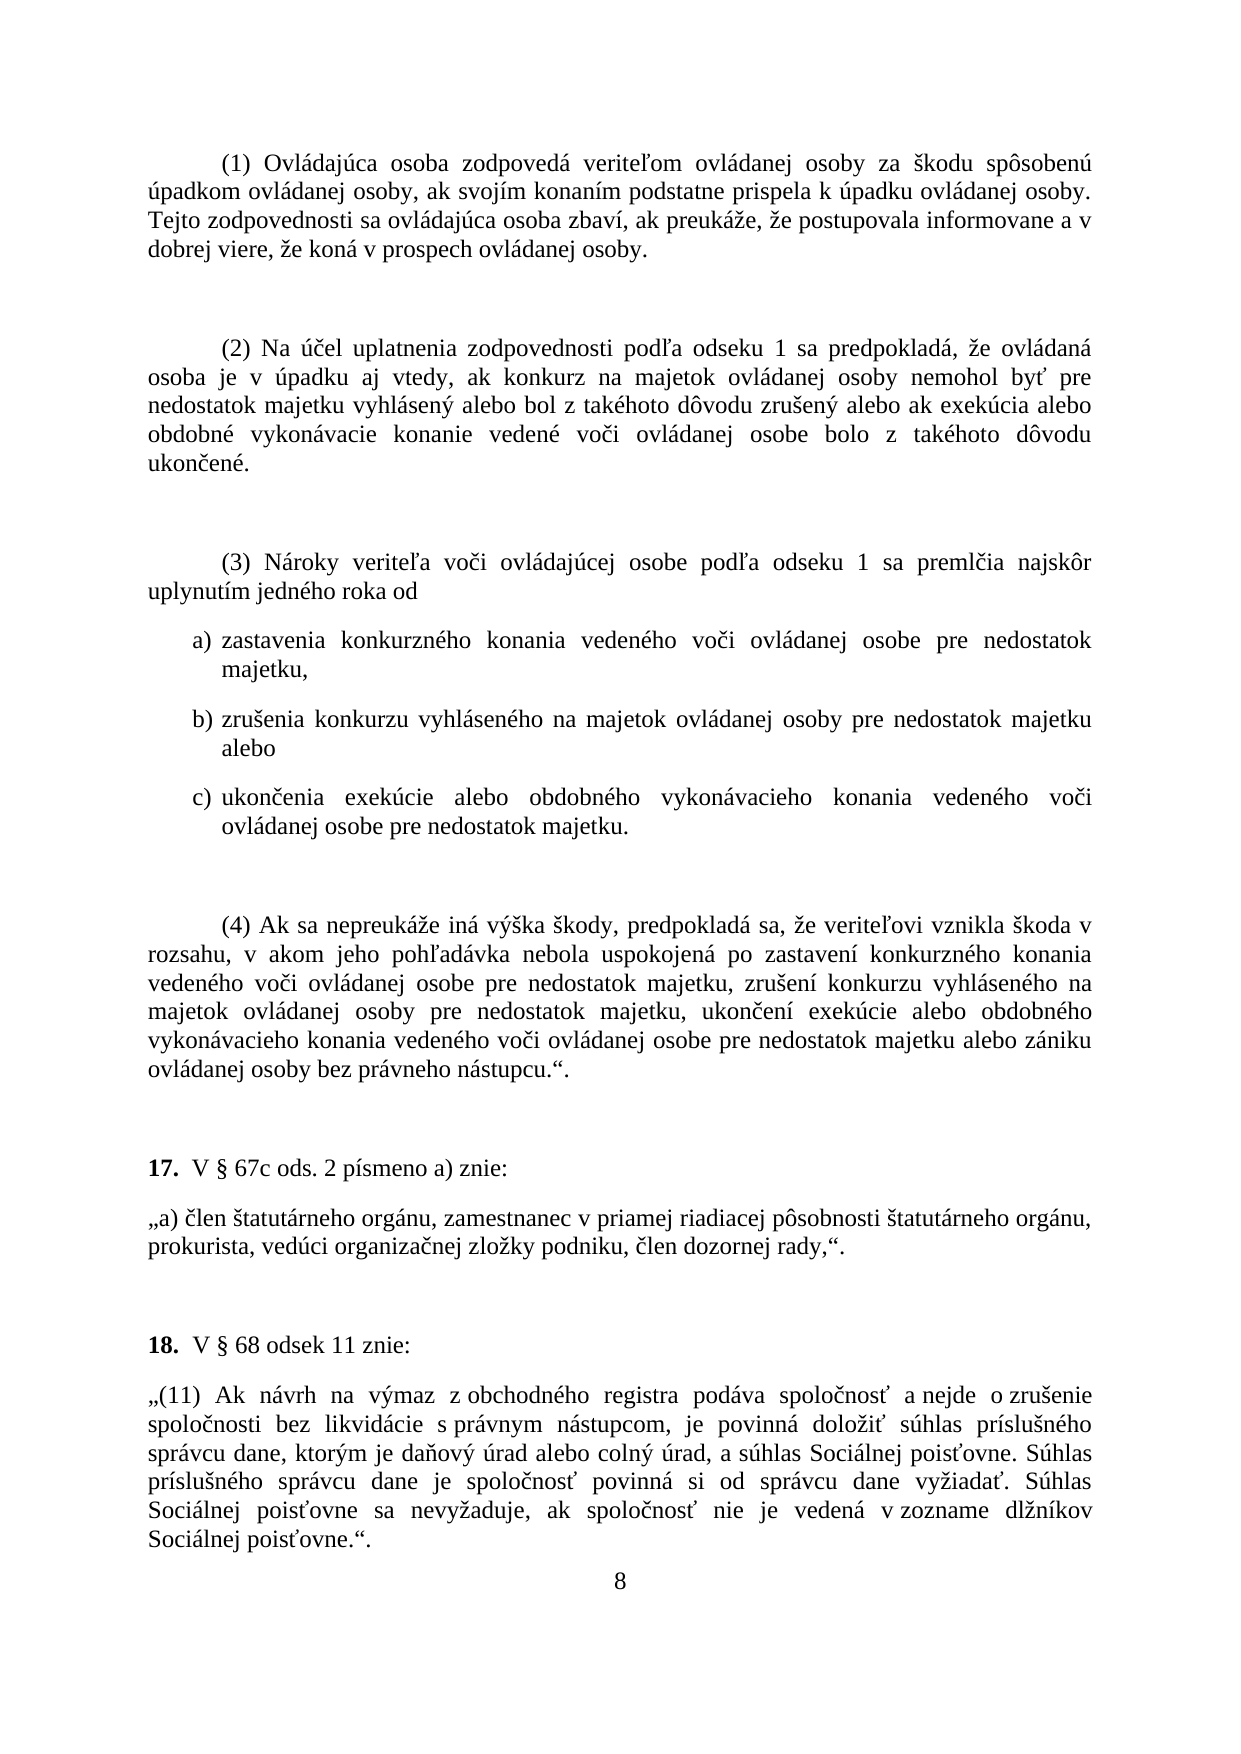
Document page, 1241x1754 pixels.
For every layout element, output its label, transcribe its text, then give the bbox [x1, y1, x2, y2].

text (4) Ak sa nepreukáže iná výška škody, predpokladá sa, že veriteľovi vznikla škoda v rozsahu, v akom jeho pohľadávka nebola uspokojená po zastavení konkurzného konania vedeného voči ovládanej osobe pre nedostatok majetku, zrušení konkurzu vyhláseného na majetok ovládanej osoby pre nedostatok majetku, ukončení exekúcie alebo obdobného vykonávacieho konania vedeného voči ovládanej osobe pre nedostatok majetku alebo zániku ovládanej osoby bez právneho nástupcu.“. [148, 910, 1093, 1083]
text (1) Ovládajúca osoba zodpovedá veriteľom ovládanej osoby za škodu spôsobenú úpadkom ovládanej osoby, ak svojím konaním podstatne prispela k úpadku ovládanej osoby. Tejto zodpovednosti sa ovládajúca osoba zbaví, ak preukáže, že postupovala informovane a v dobrej viere, že koná v prospech ovládanej osoby. [148, 148, 1093, 263]
text „(11) Ak návrh na výmaz z obchodného registra podáva spoločnosť a nejde o zrušenie spoločnosti bez likvidácie s právnym nástupcom, je povinná doložiť súhlas príslušného správcu dane, ktorým je daňový úrad alebo colný úrad, a súhlas Sociálnej poisťovne. Súhlas príslušného správcu dane je spoločnosť povinná si od správcu dane vyžiadať. Súhlas Sociálnej poisťovne sa nevyžaduje, ak spoločnosť nie je vedená v zozname dlžníkov Sociálnej poisťovne.“. [148, 1380, 1093, 1553]
text c) ukončenia exekúcie alebo obdobného vykonávacieho konania vedeného voči ovládanej osobe pre nedostatok majetku. [192, 782, 1093, 840]
text (3) Nároky veriteľa voči ovládajúcej osobe podľa odseku 1 sa premlčia najskôr uplynutím jedného roka od [148, 547, 1093, 605]
text b) zrušenia konkurzu vyhláseného na majetok ovládanej osoby pre nedostatok majetku alebo [192, 704, 1093, 761]
list V § 68 odsek 11 znie: [148, 1331, 1093, 1359]
text „a) člen štatutárneho orgánu, zamestnanec v priamej riadiacej pôsobnosti štatutárneho orgánu, prokurista, vedúci organizačnej zložky podniku, člen dozornej rady,“. [148, 1203, 1093, 1260]
text (2) Na účel uplatnenia zodpovednosti podľa odseku 1 sa predpokladá, že ovládaná osoba je v úpadku aj vtedy, ak konkurz na majetok ovládanej osoby nemohol byť pre nedostatok majetku vyhlásený alebo bol z takéhoto dôvodu zrušený alebo ak exekúcia alebo obdobné vykonávacie konanie vedené voči ovládanej osobe bolo z takéhoto dôvodu ukončené. [148, 333, 1093, 477]
text a) zastavenia konkurzného konania vedeného voči ovládanej osobe pre nedostatok majetku, [192, 626, 1093, 683]
list V § 67c ods. 2 písmeno a) znie: [148, 1153, 1093, 1182]
